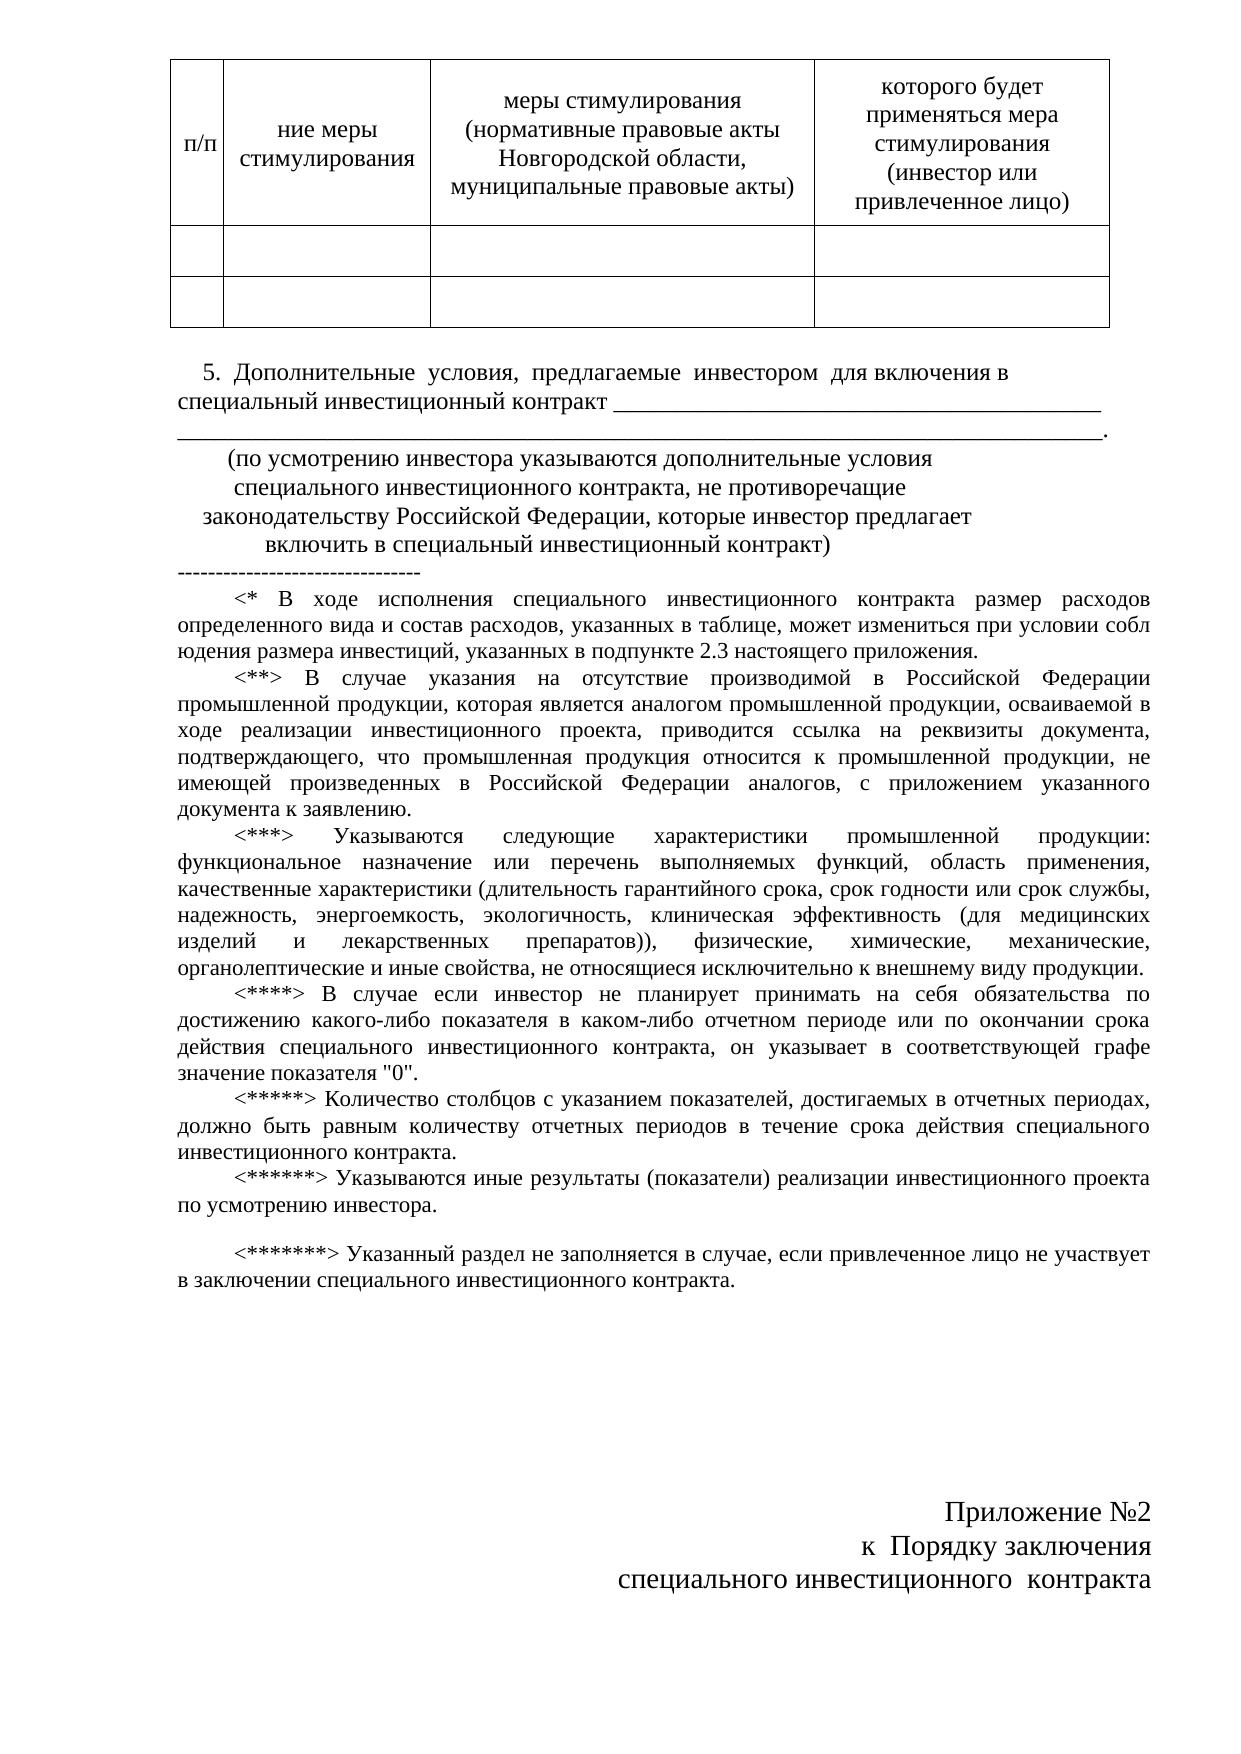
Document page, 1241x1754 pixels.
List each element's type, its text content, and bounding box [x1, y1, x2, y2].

text <*****> Количество столбцов с указанием показателей, достигаемых в отчетных периодах, должно быть равным количеству отчетных периодов в течение срока действия специального инвестиционного контракта. [177, 1085, 1152, 1164]
text <* В ходе исполнения специального инвестиционного контракта размер расходов определенного вида и состав расходов, указанных в таблице, может измениться при условии собл юдения размера инвестиций, указанных в подпункте 2.3 настоящего приложения. [177, 585, 1152, 664]
text специального инвестиционного контракта, не противоречащие [177, 472, 1152, 501]
text законодательству Российской Федерации, которые инвестор предлагает [177, 501, 1152, 529]
text включить в специальный инвестиционный контракт) [177, 529, 1152, 558]
text к Порядку заключения [177, 1528, 1152, 1561]
table_cell [171, 226, 223, 276]
table_header N п/п [171, 60, 223, 225]
table_cell [224, 277, 430, 327]
text 5. Дополнительные условия, предлагаемые инвестором для включения в [177, 357, 1152, 386]
text (по усмотрению инвестора указываются дополнительные условия [177, 443, 1152, 472]
text <**> В случае указания на отсутствие производимой в Российской Федерации промышленной продукции, которая является аналогом промышленной продукции, осваиваемой в ходе реализации инвестиционного проекта, приводится ссылка на реквизиты документа, подтверждающего, что промышленная продукция относится к промышленной продукции, не имеющей произведенных в Российской Федерации аналогов, с приложением указанного документа к заявлению. [177, 664, 1152, 822]
text <***> Указываются следующие характеристики промышленной продукции: функциональное назначение или перечень выполняемых функций, область применения, качественные характеристики (длительность гарантийного срока, срок годности или срок службы, надежность, энергоемкость, экологичность, клиническая эффективность (для медицинских изделий и лекарственных препаратов)), физические, химические, механические, органолептические и иные свойства, не относящиеся исключительно к внешнему виду продукции. [177, 822, 1152, 980]
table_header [224, 60, 430, 225]
text <******> Указываются иные результаты (показатели) реализации инвестиционного проекта по усмотрению инвестора. [177, 1164, 1152, 1217]
table_cell [431, 226, 814, 276]
table_cell [171, 277, 223, 327]
text <*******> Указанный раздел не заполняется в случае, если привлеченное лицо не участвует в заключении специального инвестиционного контракта. [177, 1240, 1152, 1293]
table_cell [815, 277, 1109, 327]
text специального инвестиционного контракта [177, 1561, 1152, 1595]
table_cell [431, 277, 814, 327]
table_cell [224, 226, 430, 276]
text -------------------------------- [177, 558, 1152, 585]
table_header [431, 60, 814, 225]
table_cell [815, 226, 1109, 276]
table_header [815, 60, 1109, 225]
text __________________________________________________________________________. [177, 414, 1152, 443]
text <****> В случае если инвестор не планирует принимать на себя обязательства по достижению какого-либо показателя в каком-либо отчетном периоде или по окончании срока действия специального инвестиционного контракта, он указывает в соответствующей графе значение показателя "0". [177, 980, 1152, 1085]
text Приложение №2 [177, 1494, 1152, 1528]
text специальный инвестиционный контракт _______________________________________ [177, 386, 1152, 414]
